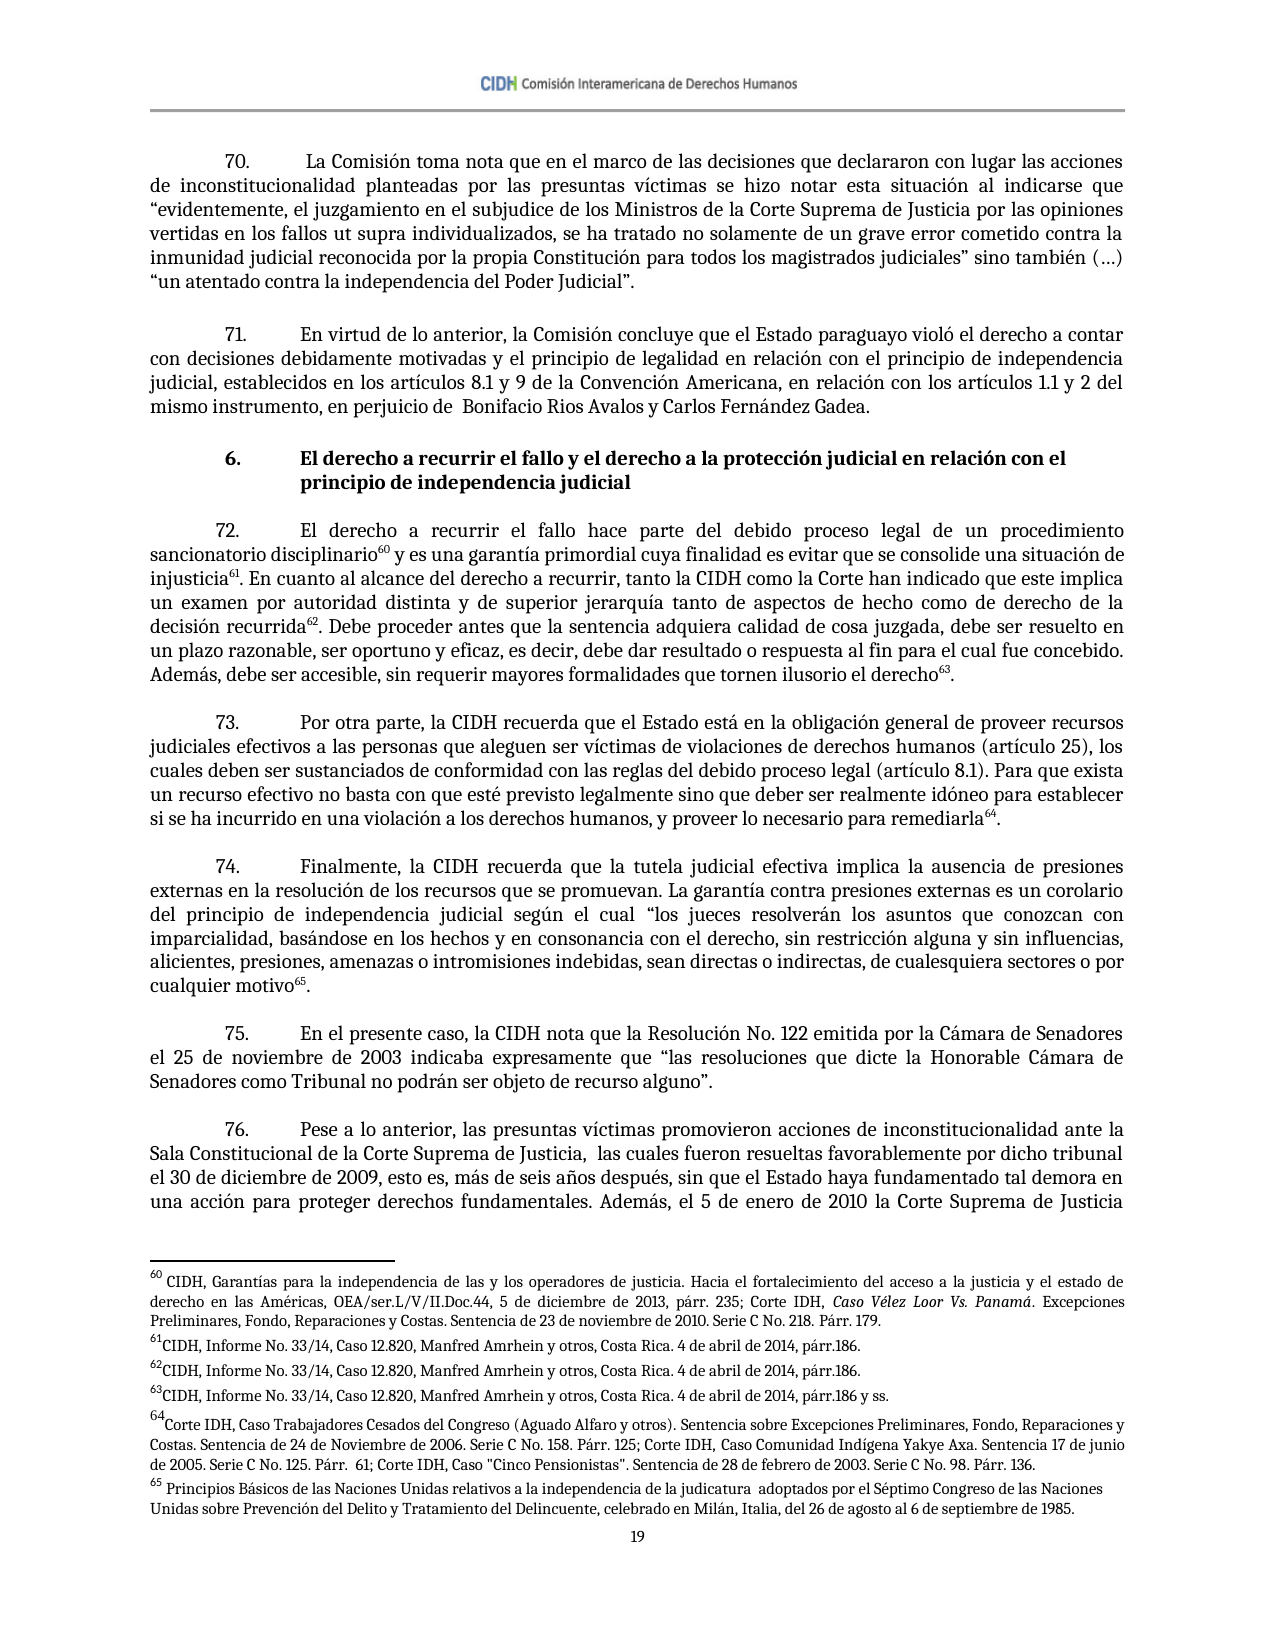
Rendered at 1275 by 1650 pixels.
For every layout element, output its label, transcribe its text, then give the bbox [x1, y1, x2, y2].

list Por otra parte, la CIDH recuerda que el Estado está en la obligación general de proveer recursos judiciales efectivos a las personas que aleguen ser víctimas de violaciones de derechos humanos (artículo 25), los cuales deben ser sustanciados de conformidad con las reglas del debido proceso legal (artículo 8.1). Para que exista un recurso efectivo no basta con que esté previsto legalmente sino que deber ser realmente idóneo para establecer si se ha incurrido en una violación a los derechos humanos, y proveer lo necesario para remediarla. [150, 711, 1125, 830]
list En virtud de lo anterior, la Comisión concluye que el Estado paraguayo violó el derecho a contar con decisiones debidamente motivadas y el principio de legalidad en relación con el principio de independencia judicial, establecidos en los artículos 8.1 y 9 de la Convención Americana, en relación con los artículos 1.1 y 2 del mismo instrumento, en perjuicio de Bonifacio Rios Avalos y Carlos Fernández Gadea. [150, 322, 1125, 418]
list La Comisión toma nota que en el marco de las decisiones que declararon con lugar las acciones de inconstitucionalidad planteadas por las presuntas víctimas se hizo notar esta situación al indicarse que “evidentemente, el juzgamiento en el subjudice de los Ministros de la Corte Suprema de Justicia por las opiniones vertidas en los fallos ut supra individualizados, se ha tratado no solamente de un grave error cometido contra la inmunidad judicial reconocida por la propia Constitución para todos los magistrados judiciales” sino también (…) “un atentado contra la independencia del Poder Judicial”. [150, 150, 1125, 294]
list En el presente caso, la CIDH nota que la Resolución No. 122 emitida por la Cámara de Senadores el 25 de noviembre de 2003 indicaba expresamente que “las resoluciones que dicte la Honorable Cámara de Senadores como Tribunal no podrán ser objeto de recurso alguno”. [150, 1022, 1125, 1094]
picture [475, 75, 800, 93]
list El derecho a recurrir el fallo hace parte del debido proceso legal de un procedimiento sancionatorio disciplinario y es una garantía primordial cuya finalidad es evitar que se consolide una situación de injusticia. En cuanto al alcance del derecho a recurrir, tanto la CIDH como la Corte han indicado que este implica un examen por autoridad distinta y de superior jerarquía tanto de aspectos de hecho como de derecho de la decisión recurrida. Debe proceder antes que la sentencia adquiera calidad de cosa juzgada, debe ser resuelto en un plazo razonable, ser oportuno y eficaz, es decir, debe dar resultado o respuesta al fin para el cual fue concebido. Además, debe ser accesible, sin requerir mayores formalidades que tornen ilusorio el derecho. [150, 519, 1125, 687]
subtitle El derecho a recurrir el fallo y el derecho a la protección judicial en relación con el principio de independencia judicial [225, 447, 1125, 495]
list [150, 1118, 1125, 1214]
list Finalmente, la CIDH recuerda que la tutela judicial efectiva implica la ausencia de presiones externas en la resolución de los recursos que se promuevan. La garantía contra presiones externas es un corolario del principio de independencia judicial según el cual “los jueces resolverán los asuntos que conozcan con imparcialidad, basándose en los hechos y en consonancia con el derecho, sin restricción alguna y sin influencias, alicientes, presiones, amenazas o intromisiones indebidas, sean directas o indirectas, de cualesquiera sectores o por cualquier motivo. [150, 854, 1125, 998]
